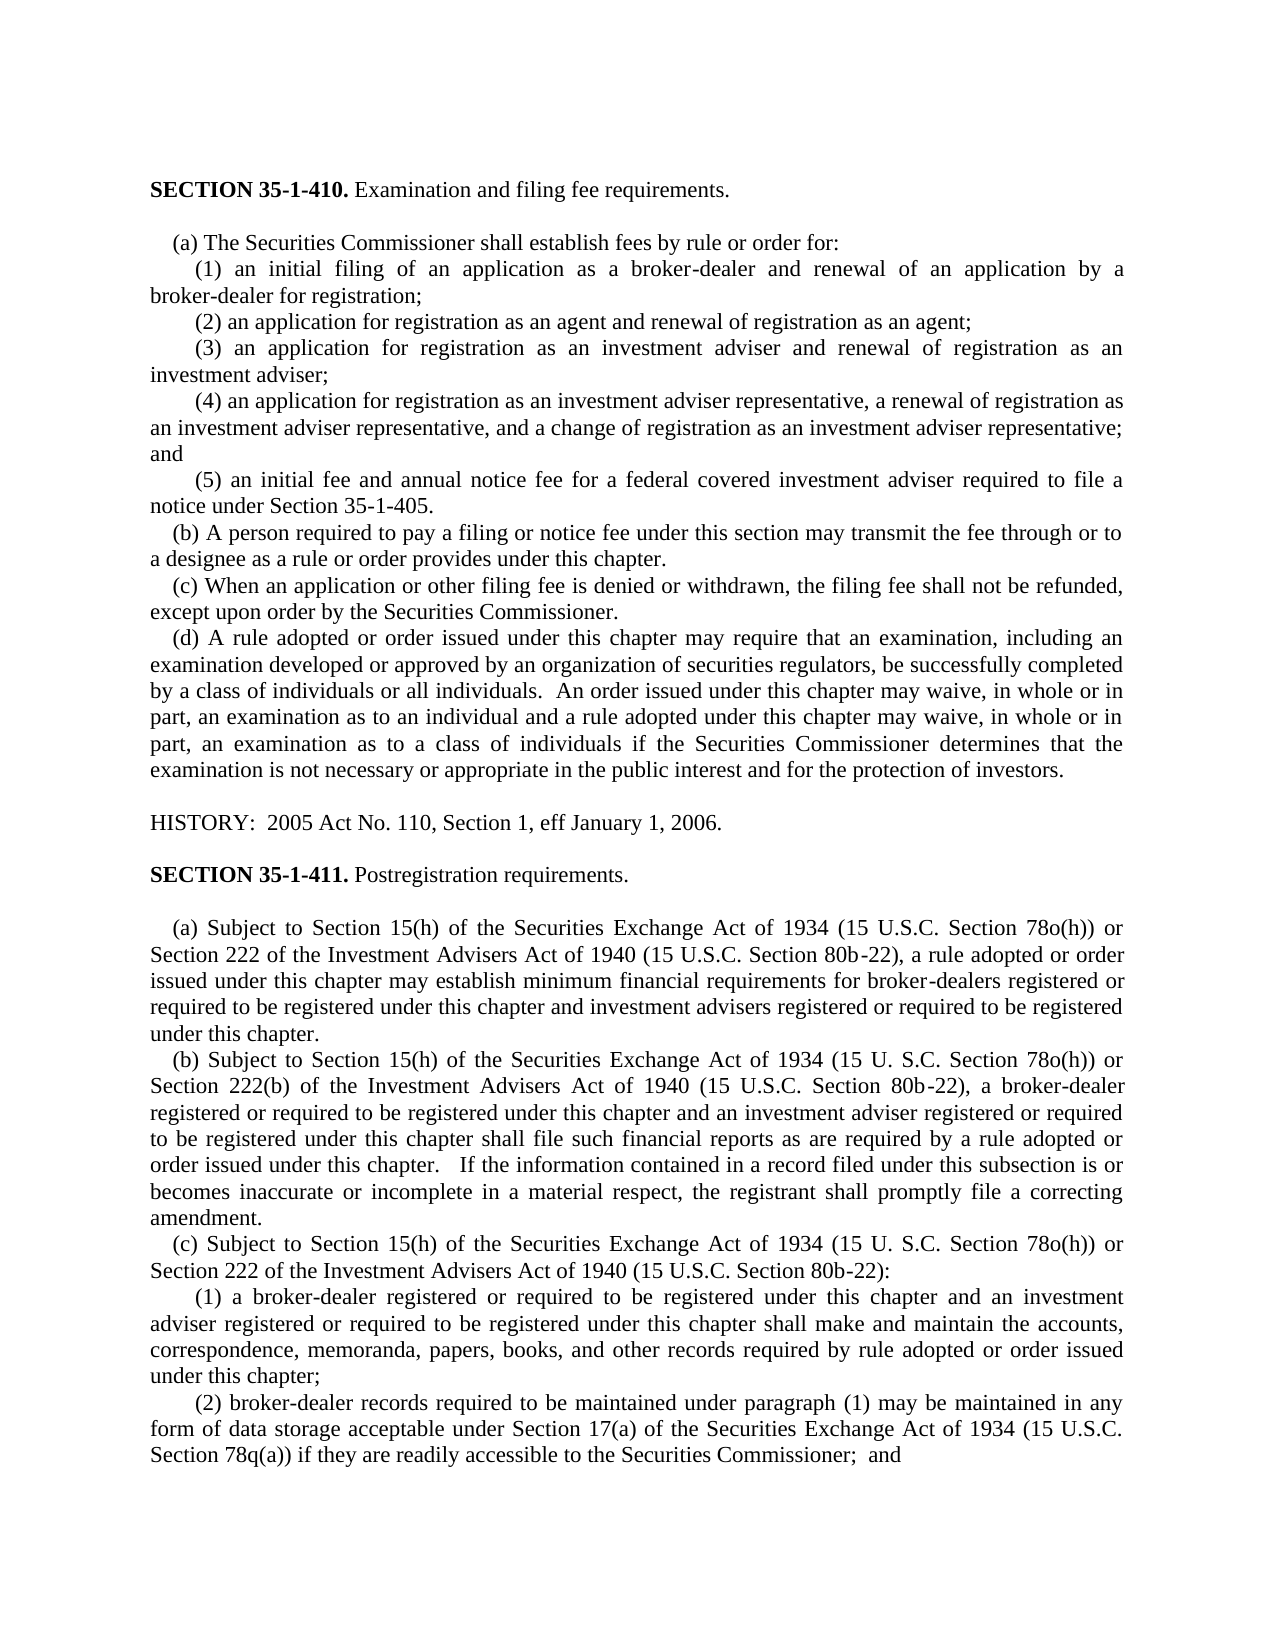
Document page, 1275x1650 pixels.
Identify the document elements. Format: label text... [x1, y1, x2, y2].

text (c) When an application or other filing fee is denied or withdrawn, the filing fee shall not be refunded, except upon order by the Securities Commissioner. [150, 572, 1125, 624]
text (b) Subject to Section 15(h) of the Securities Exchange Act of 1934 (15 U. S.C. Section 78o(h)) or Section 222(b) of the Investment Advisers Act of 1940 (15 U.S.C. Section 80b-22), a broker-dealer registered or required to be registered under this chapter and an investment adviser registered or required to be registered under this chapter shall file such financial reports as are required by a rule adopted or order issued under this chapter. If the information contained in a record filed under this subsection is or becomes inaccurate or incomplete in a material respect, the registrant shall promptly file a correcting amendment. [150, 1046, 1125, 1231]
text (a) The Securities Commissioner shall establish fees by rule or order for: [150, 229, 1125, 255]
text (3) an application for registration as an investment adviser and renewal of registration as an investment adviser; [150, 334, 1125, 387]
text (1) a broker-dealer registered or required to be registered under this chapter and an investment adviser registered or required to be registered under this chapter shall make and maintain the accounts, correspondence, memoranda, papers, books, and other records required by rule adopted or order issued under this chapter; [150, 1283, 1125, 1389]
text SECTION 35-1-410. Examination and filing fee requirements. [150, 176, 1125, 203]
text (b) A person required to pay a filing or notice fee under this section may transmit the fee through or to a designee as a rule or order provides under this chapter. [150, 519, 1125, 572]
text (1) an initial filing of an application as a broker-dealer and renewal of an application by a broker-dealer for registration; [150, 255, 1125, 308]
text (4) an application for registration as an investment adviser representative, a renewal of registration as an investment adviser representative, and a change of registration as an investment adviser representative; and [150, 387, 1125, 466]
text HISTORY: 2005 Act No. 110, Section 1, eff January 1, 2006. [150, 809, 1125, 835]
text SECTION 35-1-411. Postregistration requirements. [150, 862, 1125, 888]
text (2) an application for registration as an agent and renewal of registration as an agent; [150, 308, 1125, 334]
text (c) Subject to Section 15(h) of the Securities Exchange Act of 1934 (15 U. S.C. Section 78o(h)) or Section 222 of the Investment Advisers Act of 1940 (15 U.S.C. Section 80b-22): [150, 1231, 1125, 1283]
text (5) an initial fee and annual notice fee for a federal covered investment adviser required to file a notice under Section 35-1-405. [150, 466, 1125, 519]
text (d) A rule adopted or order issued under this chapter may require that an examination, including an examination developed or approved by an organization of securities regulators, be successfully completed by a class of individuals or all individuals. An order issued under this chapter may waive, in whole or in part, an examination as to an individual and a rule adopted under this chapter may waive, in whole or in part, an examination as to a class of individuals if the Securities Commissioner determines that the examination is not necessary or appropriate in the public interest and for the protection of investors. [150, 624, 1125, 782]
text (a) Subject to Section 15(h) of the Securities Exchange Act of 1934 (15 U.S.C. Section 78o(h)) or Section 222 of the Investment Advisers Act of 1940 (15 U.S.C. Section 80b-22), a rule adopted or order issued under this chapter may establish minimum financial requirements for broker-dealers registered or required to be registered under this chapter and investment advisers registered or required to be registered under this chapter. [150, 914, 1125, 1046]
text (2) broker-dealer records required to be maintained under paragraph (1) may be maintained in any form of data storage acceptable under Section 17(a) of the Securities Exchange Act of 1934 (15 U.S.C. Section 78q(a)) if they are readily accessible to the Securities Commissioner; and [150, 1389, 1125, 1468]
